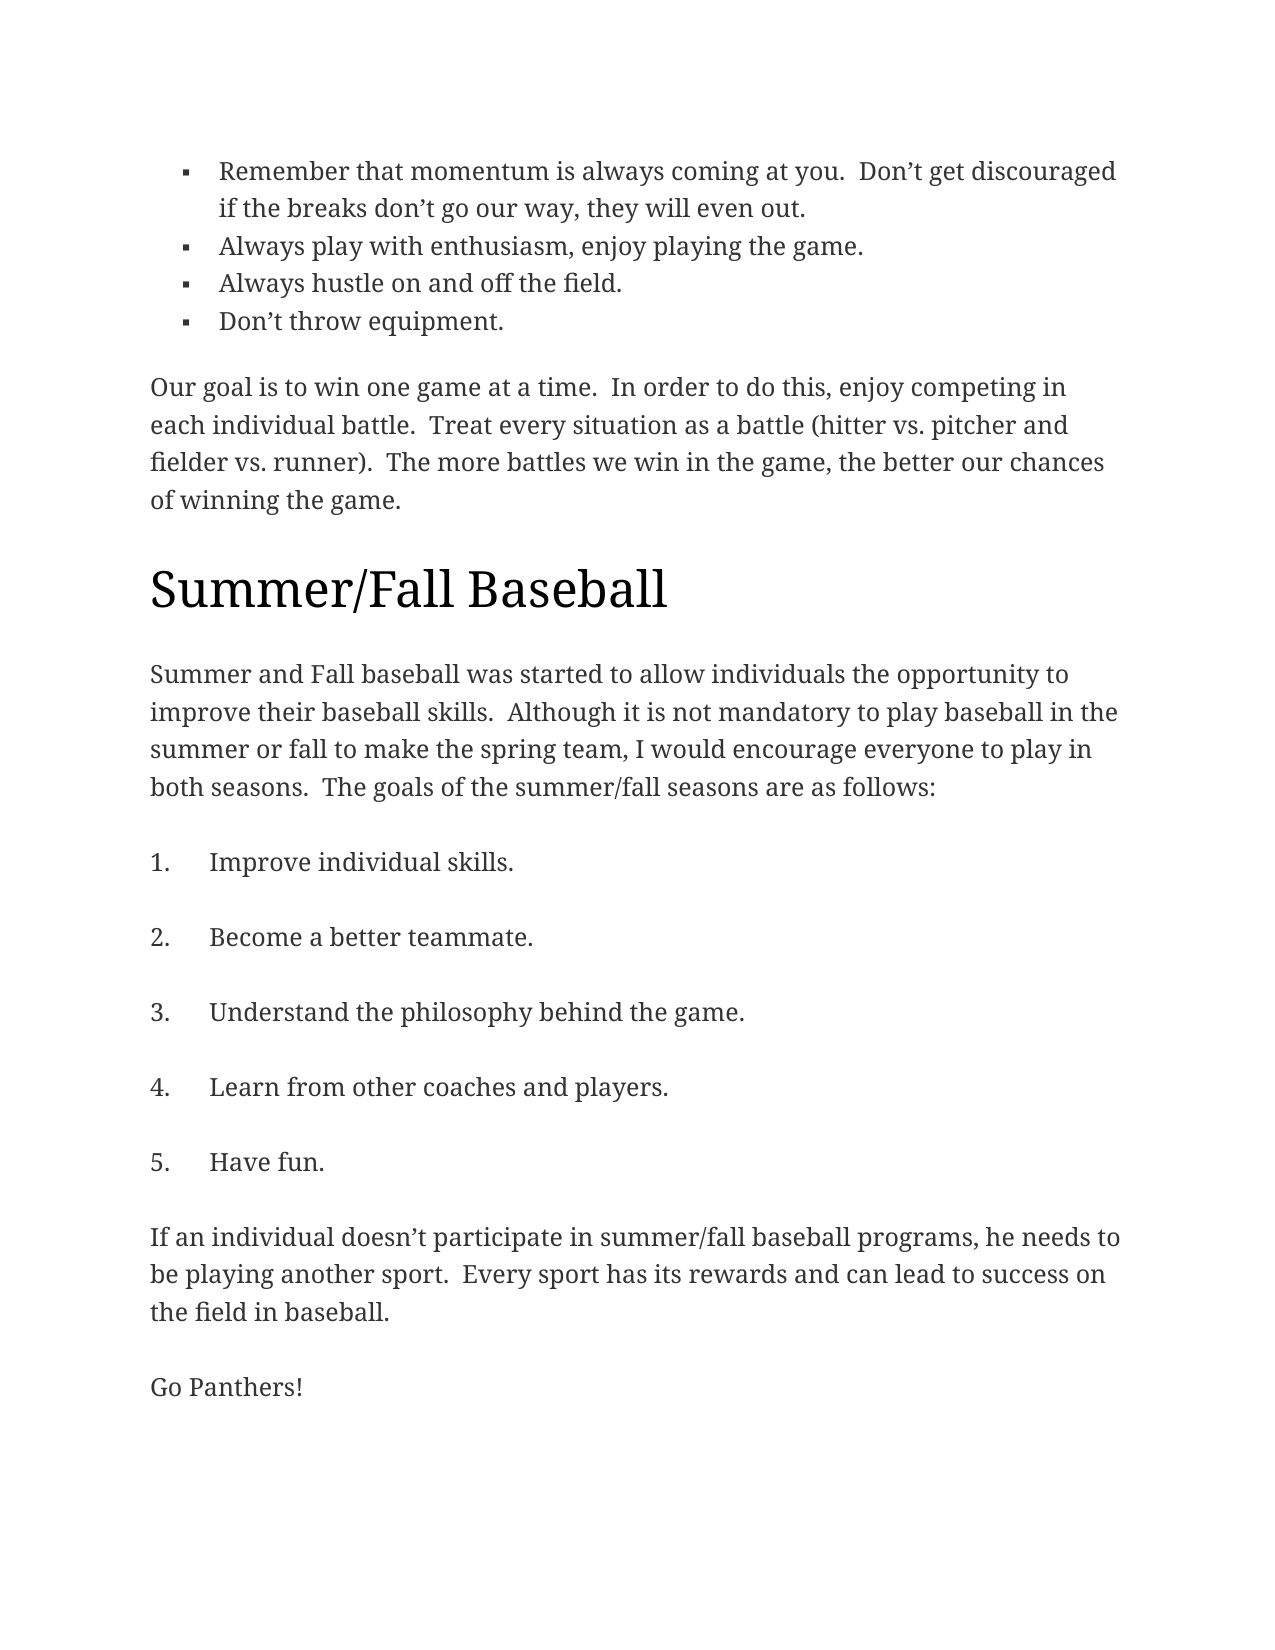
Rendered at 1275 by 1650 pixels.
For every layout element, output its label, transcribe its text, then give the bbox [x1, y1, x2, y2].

list Always play with enthusiasm, enjoy playing the game. [181, 225, 1125, 262]
text If an individual doesn’t participate in summer/fall baseball programs, he needs to be playing another sport. Every sport has its rewards and can lead to success on the field in baseball. [150, 1216, 1125, 1328]
text Summer/Fall Baseball [150, 554, 1125, 622]
text 5. Have fun. [150, 1141, 1125, 1178]
text 3. Understand the philosophy behind the game. [150, 991, 1125, 1028]
text 2. Become a better teammate. [150, 916, 1125, 953]
text 4. Learn from other coaches and players. [150, 1066, 1125, 1103]
list Always hustle on and off the field. [181, 262, 1125, 300]
text Go Panthers! [150, 1366, 1125, 1403]
text Summer and Fall baseball was started to allow individuals the opportunity to improve their baseball skills. Although it is not mandatory to play baseball in the summer or fall to make the spring team, I would encourage everyone to play in both seasons. The goals of the summer/fall seasons are as follows: [150, 653, 1125, 803]
list Don’t throw equipment. [181, 300, 1125, 337]
text 1. Improve individual skills. [150, 841, 1125, 878]
list Remember that momentum is always coming at you. Don’t get discouraged if the breaks don’t go our way, they will even out. [181, 150, 1125, 225]
text Our goal is to win one game at a time. In order to do this, enjoy competing in each individual battle. Treat every situation as a battle (hitter vs. pitcher and fielder vs. runner). The more battles we win in the game, the better our chances of winning the game. [150, 367, 1125, 517]
